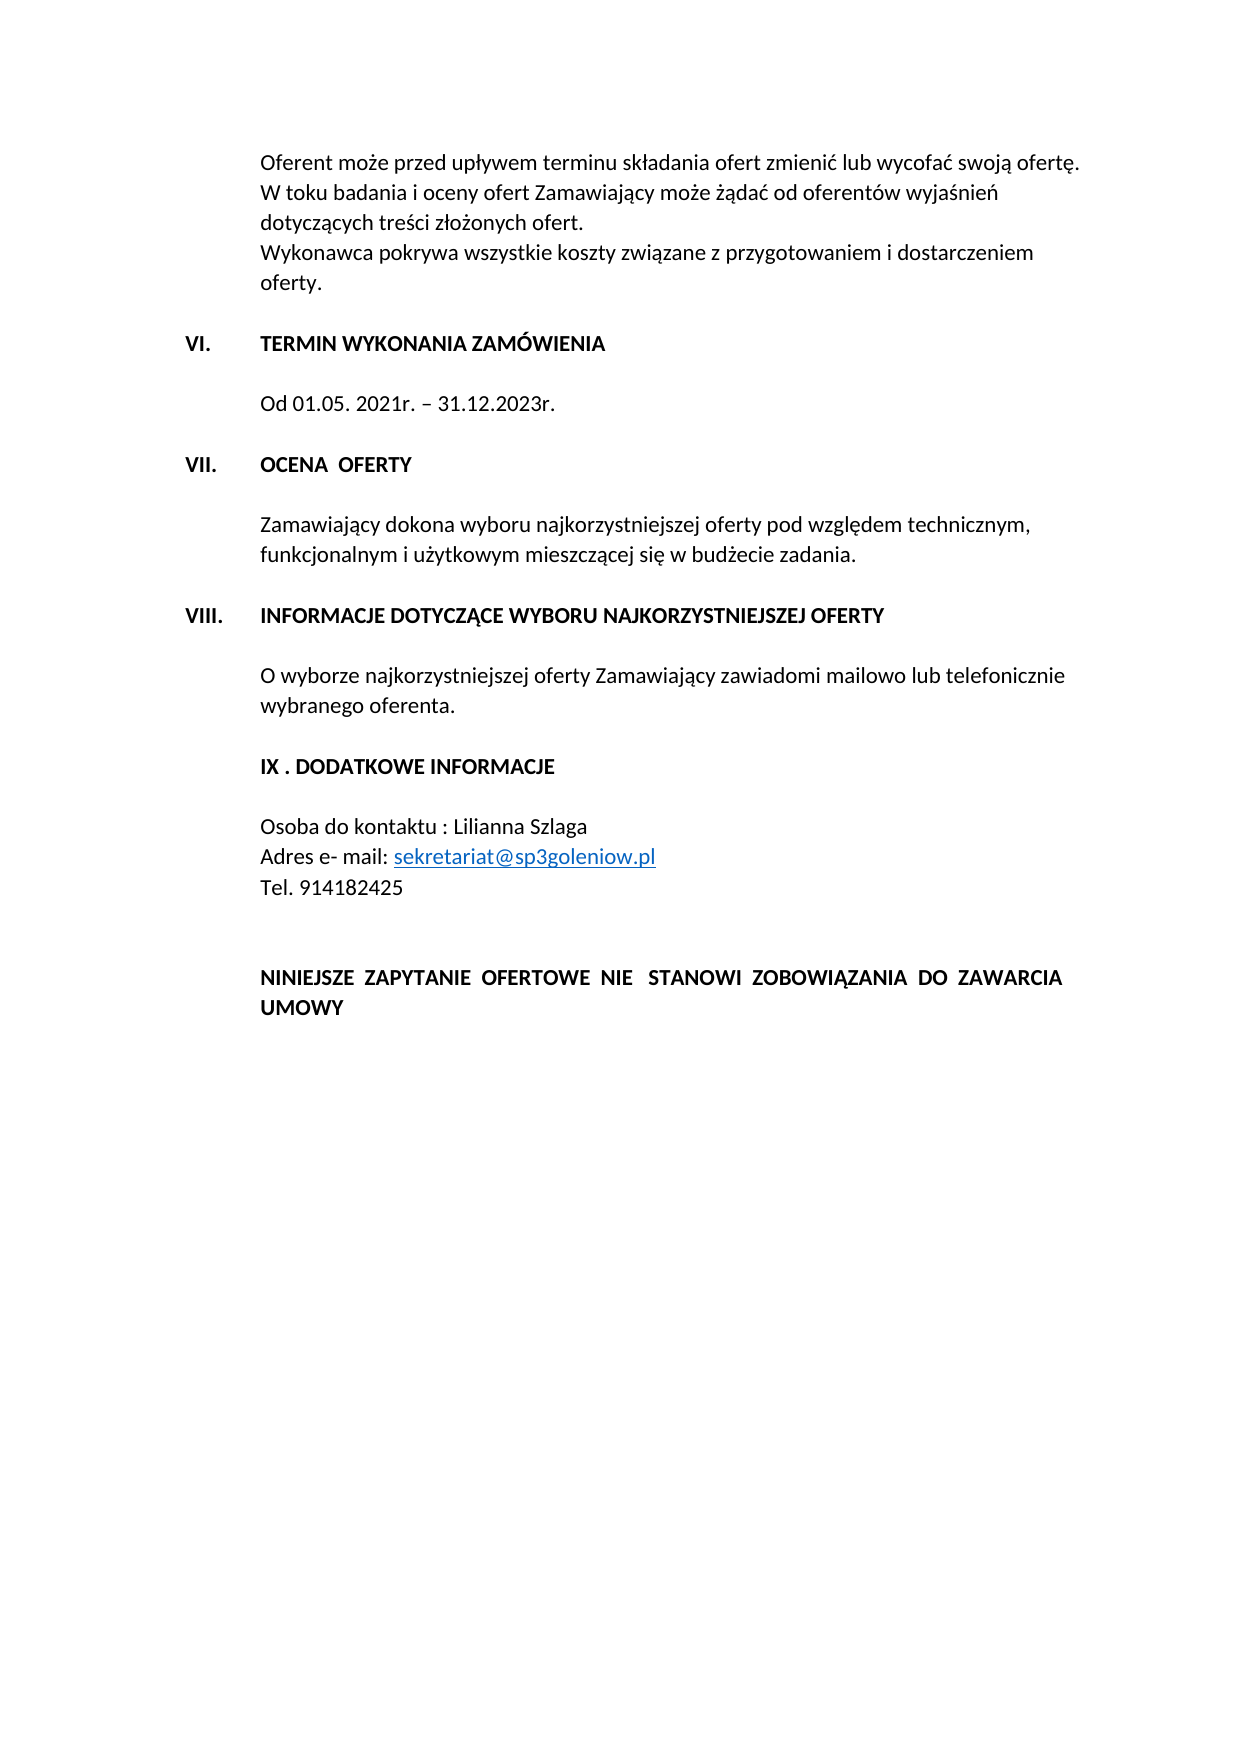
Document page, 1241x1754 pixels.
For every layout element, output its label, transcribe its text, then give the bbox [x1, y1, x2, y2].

list IX . DODATKOWE INFORMACJE [260, 752, 1093, 780]
list Oferent może przed upływem terminu składania ofert zmienić lub wycofać swoją ofertę. W toku badania i oceny ofert Zamawiający może żądać od oferentów wyjaśnień dotyczących treści złożonych ofert. [260, 148, 1093, 236]
list Wykonawca pokrywa wszystkie koszty związane z przygotowaniem i dostarczeniem oferty. [260, 238, 1093, 296]
list INFORMACJE DOTYCZĄCE WYBORU NAJKORZYSTNIEJSZEJ OFERTY [185, 601, 1093, 629]
list Osoba do kontaktu : Lilianna Szlaga [260, 812, 1093, 840]
list Od 01.05. 2021r. – 31.12.2023r. [260, 389, 1093, 417]
list Tel. 914182425 [260, 873, 1093, 901]
list OCENA OFERTY [185, 450, 1093, 478]
list NINIEJSZE ZAPYTANIE OFERTOWE NIE STANOWI ZOBOWIĄZANIA DO ZAWARCIA UMOWY [260, 963, 1093, 1021]
list Adres e- mail: sekretariat@sp3goleniow.pl [260, 842, 1093, 870]
list O wyborze najkorzystniejszej oferty Zamawiający zawiadomi mailowo lub telefonicznie wybranego oferenta. [260, 661, 1093, 719]
list TERMIN WYKONANIA ZAMÓWIENIA [185, 329, 1093, 357]
list Zamawiający dokona wyboru najkorzystniejszej oferty pod względem technicznym, funkcjonalnym i użytkowym mieszczącej się w budżecie zadania. [260, 510, 1093, 568]
